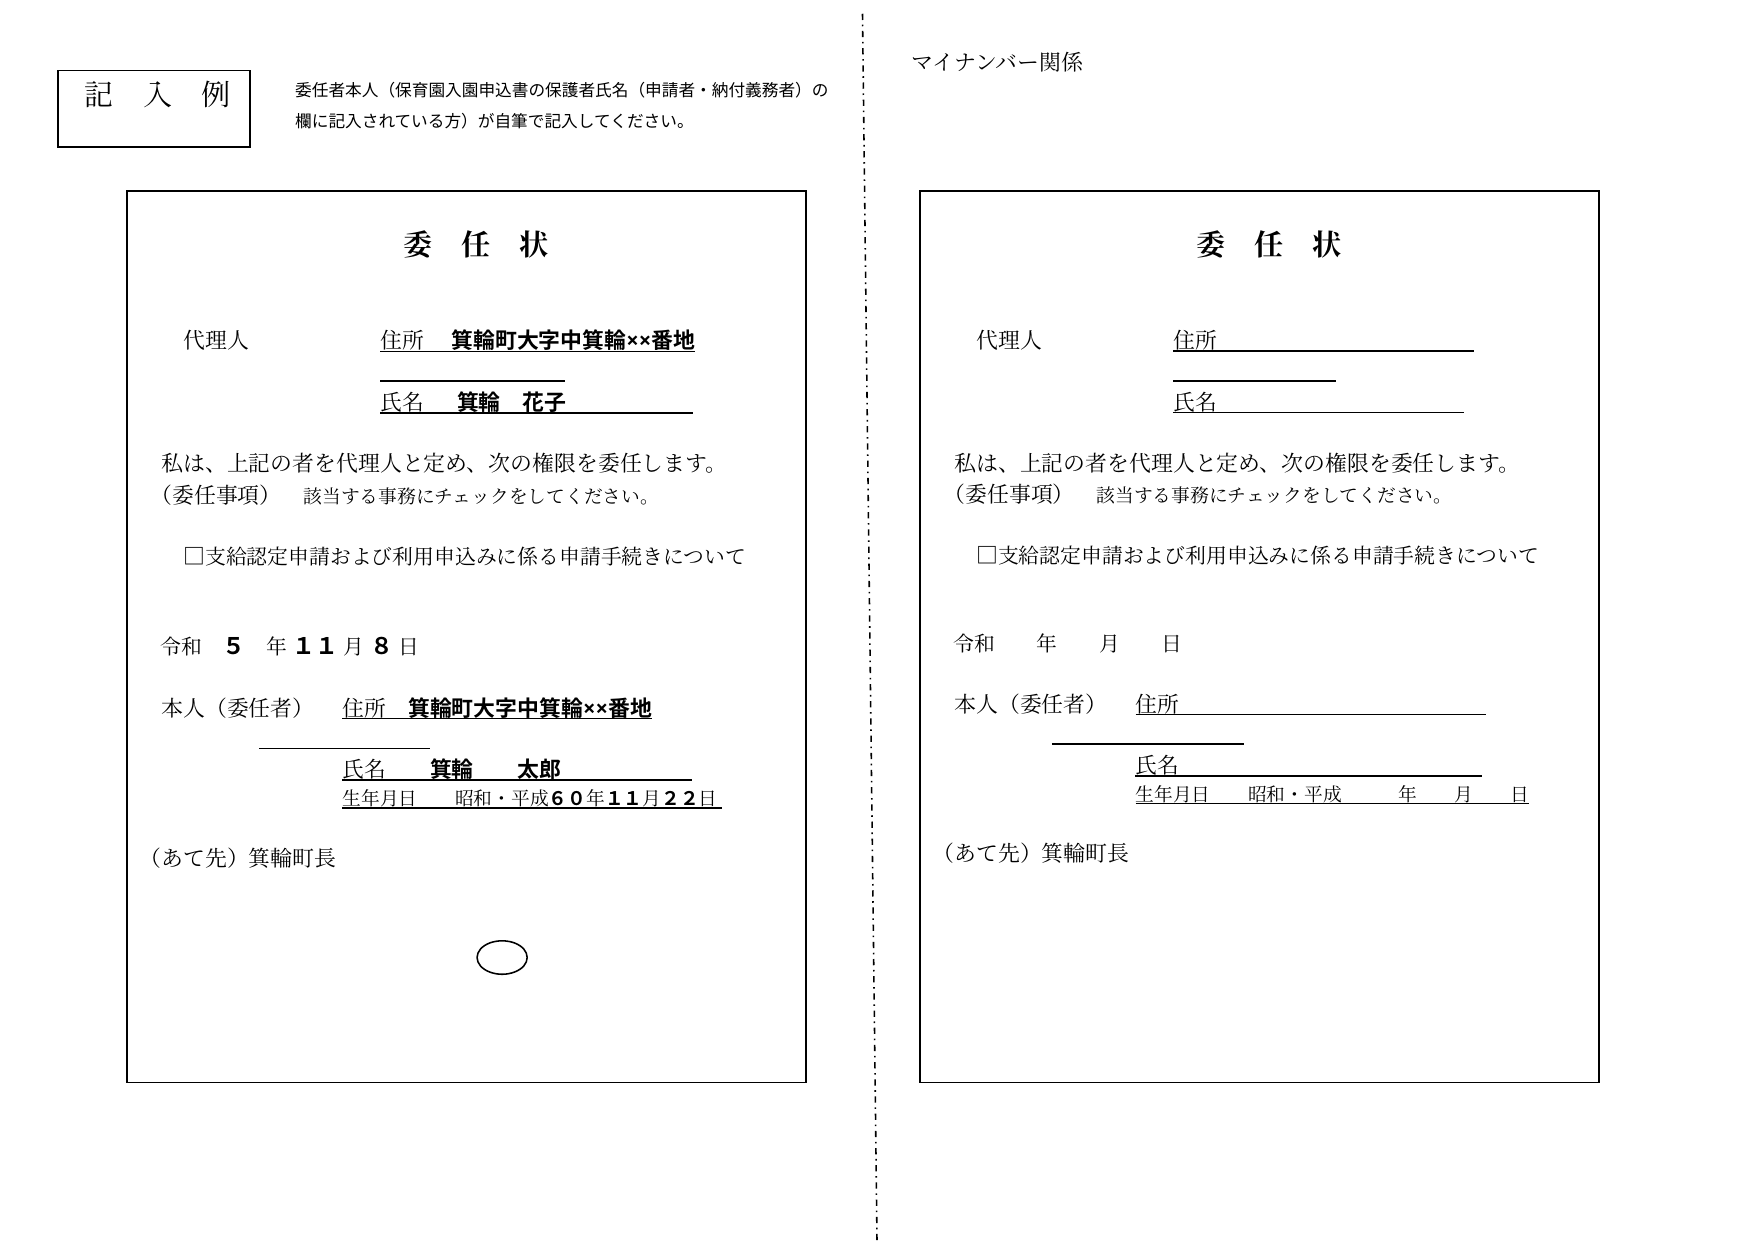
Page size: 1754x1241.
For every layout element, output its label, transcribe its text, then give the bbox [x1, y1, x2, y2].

text 。 [177, 189, 840, 226]
